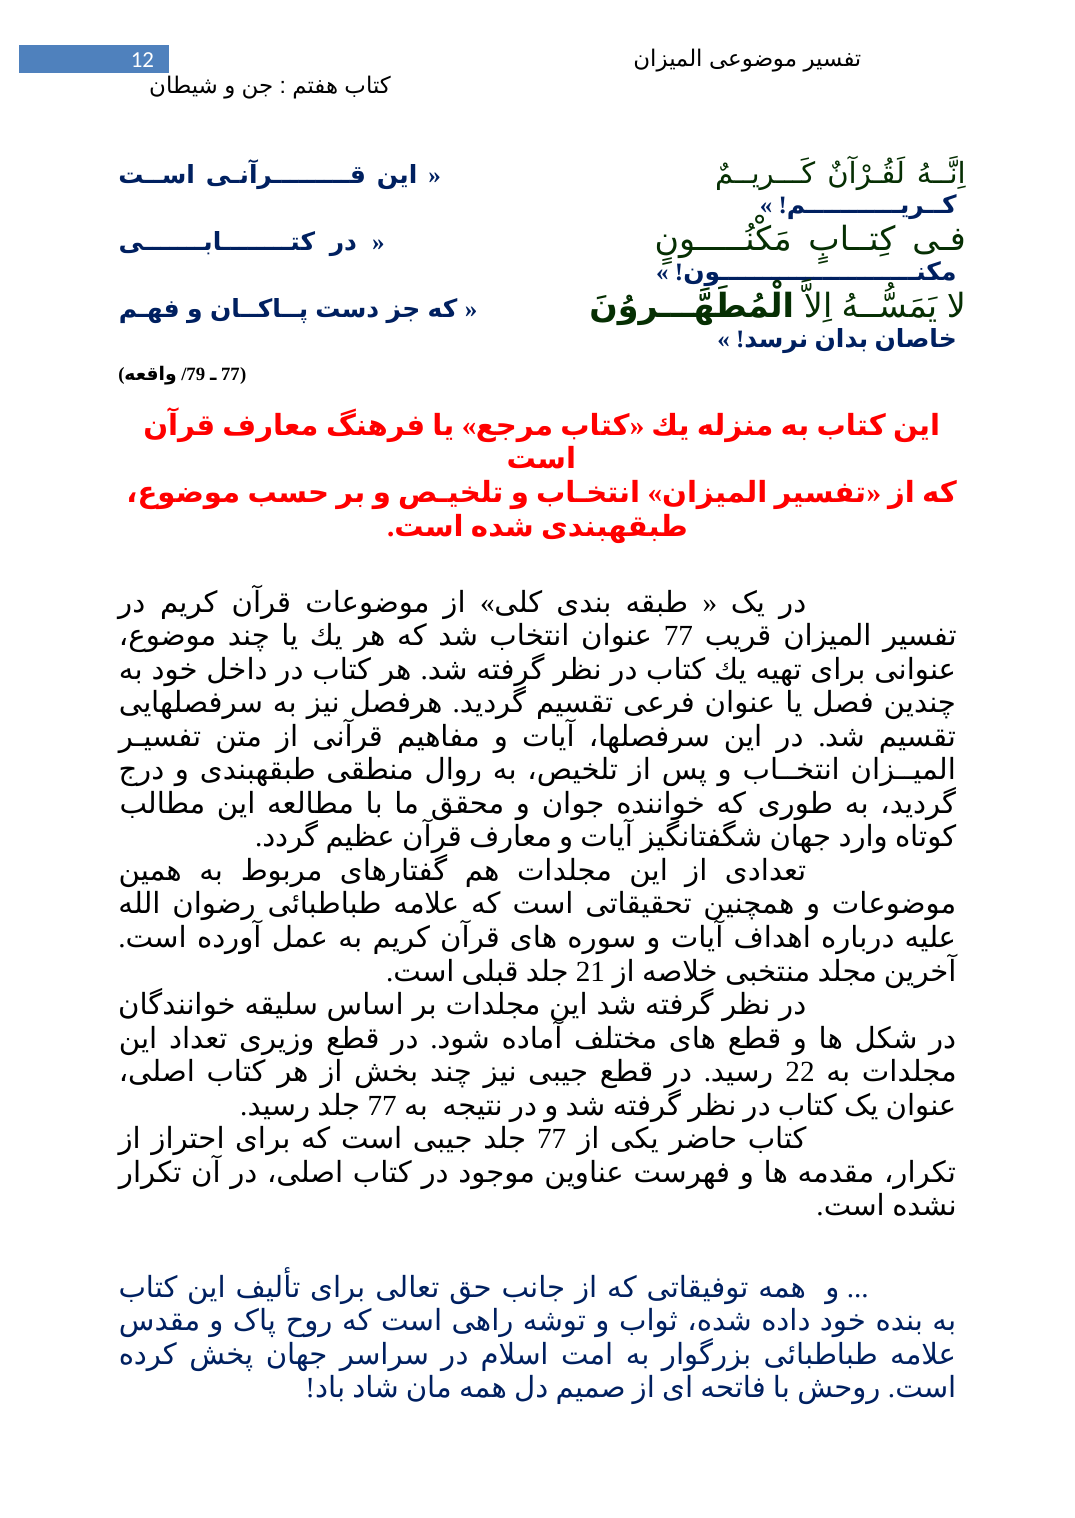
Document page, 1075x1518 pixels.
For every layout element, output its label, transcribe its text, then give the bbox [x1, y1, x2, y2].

text تعدادی از این مجلدات هم گفتارهای مربوط به همین موضوعات و همچنین تحقیقاتی است که علامه طباطبائی رضوان الله علیه درباره اهداف آیات و سوره های قرآن کریم به عمل آورده است. آخرین مجلد منتخبی خلاصه از 21 جلد قبلی است. [118, 853, 966, 987]
text کتاب حاضر یکی از 77 جلد جیبی است که برای احتراز از تکرار، مقدمه ها و فهرست عناوین موجود در کتاب اصلی، در آن تکرار نشده است. [118, 1121, 966, 1222]
text ... و همه توفیقاتی که از جانب حق تعالی برای تألیف این کتاب به بنده خود داده شده، ثواب و توشه راهی است که روح پاک و مقدس علامه طباطبائی بزرگوار به امت اسلام در سراسر جهان پخش کرده است. روحش با فاتحه ای از صمیم دل همه مان شاد باد! [118, 1270, 966, 1404]
text اين كتاب به منزله يك «كتاب مرجع» يا فرهنگ معارف قرآن است [118, 408, 966, 475]
text در یک « طبقه بندی کلی» از موضوعات قرآن كريم در تفسیر المیزان قريب 77 عنوان انتخاب شد که هر يك یا چند موضوع، عنوانی براى تهيه يك كتاب در نظر گرفته شد. هر كتاب در داخل خود به چندين فصل يا عنوان فرعى تقسيم گرديد. هرفصل نيز به سرفصل‏هايى تقسيم شد. در اين سرفصل‏ها، آيات و مفاهيم قرآنى از متن تفسيـر الميــزان انتخــاب و پس از تلخيص، به روال منطقى طبقه‏بندى و درج گرديد، به طورى كه خواننده جوان و محقق ما با مطالعه اين مطالب كوتاه وارد جهان شگفت‏انگيز آيات و معارف قرآن عظيم گردد. [118, 585, 966, 853]
text (77 ـ 79/ واقعه) [118, 362, 966, 384]
text اِنَّــهُ لَقُـرْآنٌ كَـــريــمٌ « اين قـــــــــرآنـى اســت كــريـــــــــــم! » [118, 156, 966, 219]
text فـى كِتــابٍ مَكْنُـــــونٍ « در كتــــــــابـــــــى مكنـــــــــــــــــــــــون! » [118, 219, 966, 286]
text لا يَمَسُّــهُ اِلاَّ الْمُطَهَّـــروُنَ « كه جز دست پــاكــان و فهـم خاصان بدان نرسد! » [118, 286, 966, 353]
text كه از «تفسير الميزان» انتخـاب و تلخيـص و بر حسب موضوع، طبقه‏بندى شده است. [118, 475, 966, 542]
text در نظر گرفته شد این مجلدات بر اساس سلیقه خوانندگان در شکل ها و قطع های مختلف آماده شود. در قطع وزیری تعداد این مجلدات به 22 رسید. در قطع جیبی نیز چند بخش از هر کتاب اصلی، عنوان یک کتاب در نظر گرفته شد و در نتیجه به 77 جلد رسید. [118, 987, 966, 1121]
